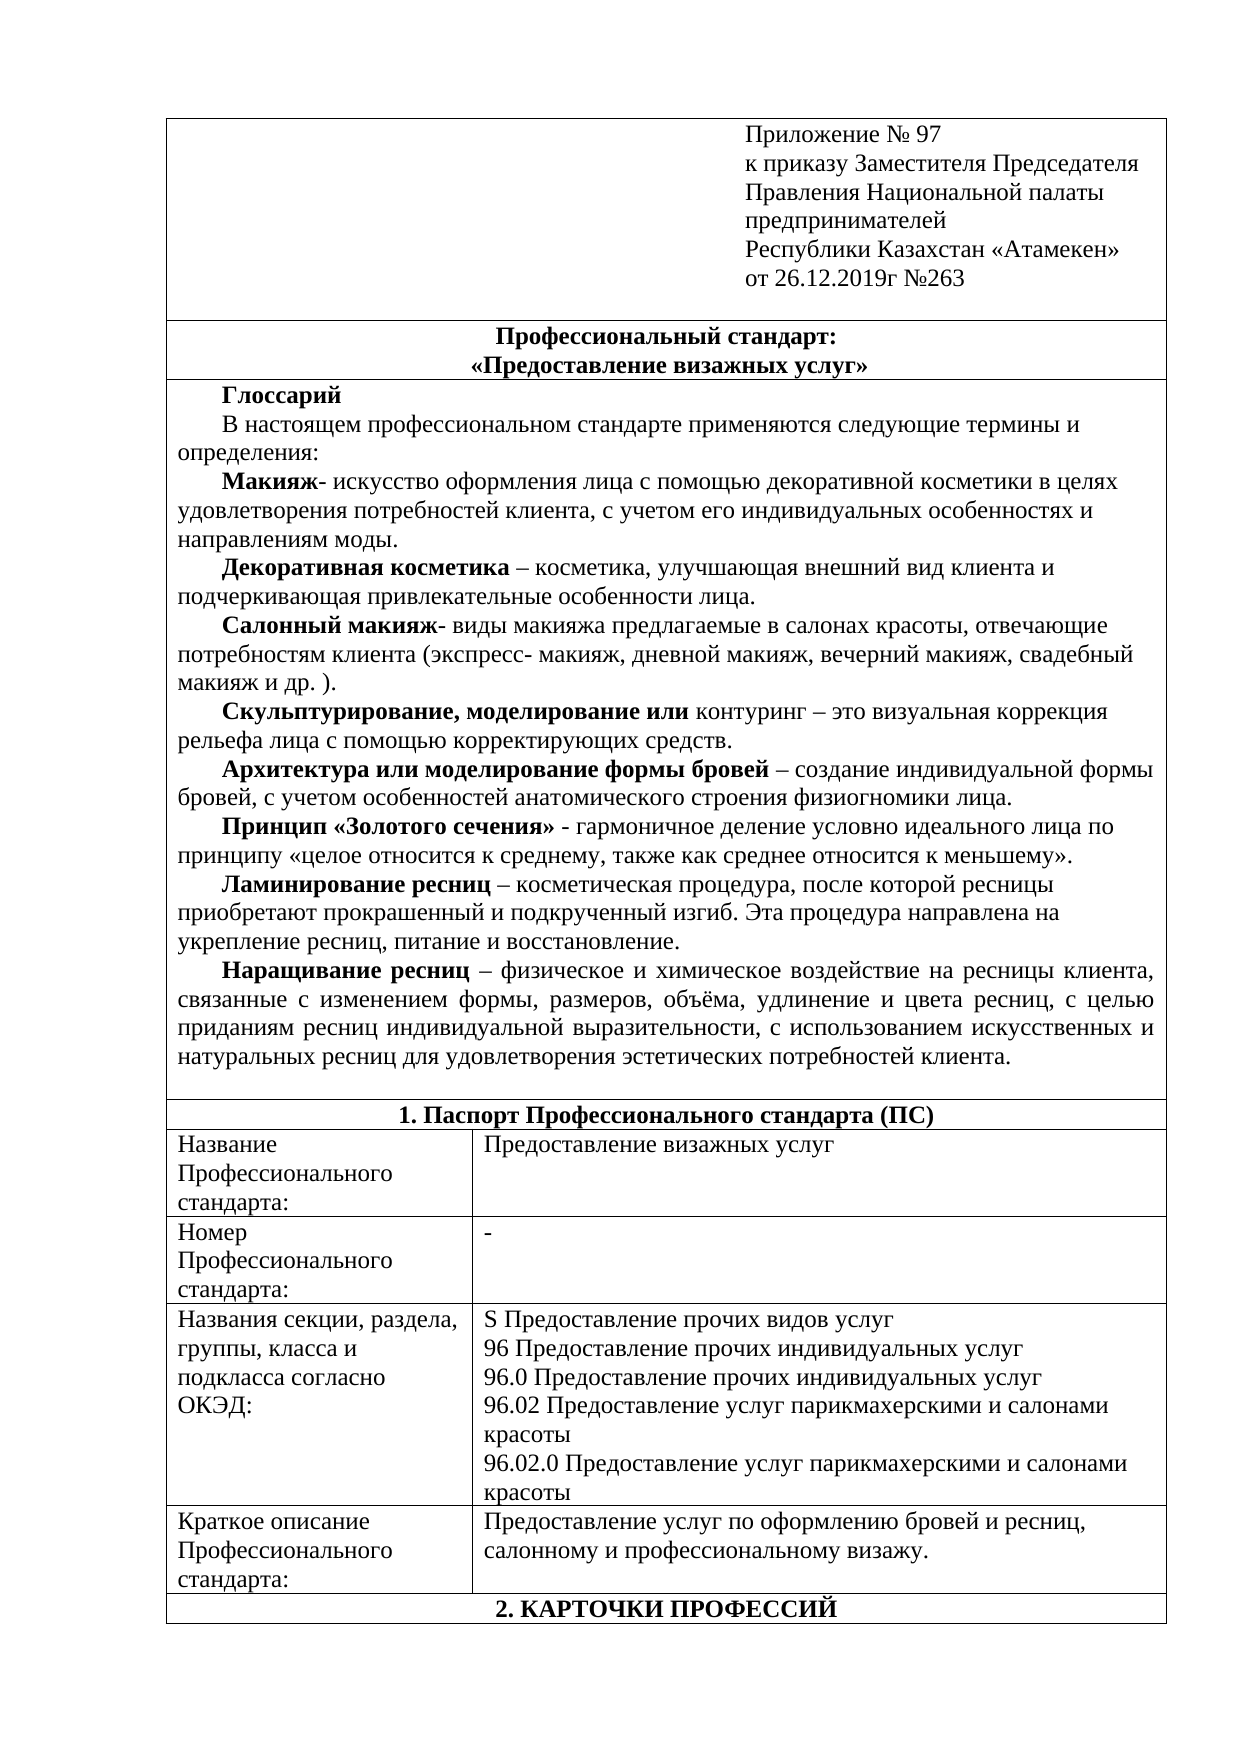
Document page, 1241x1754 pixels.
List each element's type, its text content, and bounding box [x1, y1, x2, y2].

table_header Приложение № 97 к приказу Заместителя Председателя Правления Национальной палаты предпринимателей Республики Казахстан «Атамекен» от 26.12.2019г №263 [167, 119, 1166, 320]
table_cell Номер Профессионального стандарта: [167, 1217, 472, 1303]
table_cell - [473, 1217, 1166, 1303]
table_cell Предоставление услуг по оформлению бровей и ресниц, салонному и профессиональному визажу. [473, 1506, 1166, 1593]
table_cell Название Профессионального стандарта: [167, 1130, 472, 1216]
table_cell 2. КАРТОЧКИ ПРОФЕССИЙ [167, 1594, 1166, 1622]
table_cell Названия секции, раздела, группы, класса и подкласса согласно ОКЭД: [167, 1304, 472, 1505]
table_cell Глоссарий В настоящем профессиональном стандарте применяются следующие термины и определения: Макияж- искусство оформления лица с помощью декоративной косметики в целях удовлетворения потребностей клиента, с учетом его индивидуальных особенностях и направлениям моды. Декоративная косметика – косметика, улучшающая внешний вид клиента и подчеркивающая привлекательные особенности лица. Салонный макияж- виды макияжа предлагаемые в салонах красоты, отвечающие потребностям клиента (экспресс- макияж, дневной макияж, вечерний макияж, свадебный макияж и др. ). Скульптурирование, моделирование или контуринг – это визуальная коррекция рельефа лица с помощью корректирующих средств. Архитектура или моделирование формы бровей – создание индивидуальной формы бровей, с учетом особенностей анатомического строения физиогномики лица. Принцип «Золотого сечения» - гармоничное деление условно идеального лица по принципу «целое относится к среднему, также как среднее относится к меньшему». Ламинирование ресниц – косметическая процедура, после которой ресницы приобретают прокрашенный и подкрученный изгиб. Эта процедура направлена на укрепление ресниц, питание и восстановление. Наращивание ресниц – физическое и химическое воздействие на ресницы клиента, связанные с изменением формы, размеров, объёма, удлинение и цвета ресниц, с целью приданиям ресниц индивидуальной выразительности, с использованием искусственных и натуральных ресниц для удовлетворения эстетических потребностей клиента. [167, 380, 1166, 1099]
table_cell Краткое описание Профессионального стандарта: [167, 1506, 472, 1593]
table_cell Предоставление визажных услуг [473, 1130, 1166, 1216]
table_cell 1. Паспорт Профессионального стандарта (ПС) [167, 1100, 1166, 1128]
table_cell Профессиональный стандарт: «Предоставление визажных услуг» [167, 321, 1166, 379]
table_cell S Предоставление прочих видов услуг 96 Предоставление прочих индивидуальных услуг 96.0 Предоставление прочих индивидуальных услуг 96.02 Предоставление услуг парикмахерскими и салонами красоты 96.02.0 Предоставление услуг парикмахерскими и салонами красоты [473, 1304, 1166, 1505]
